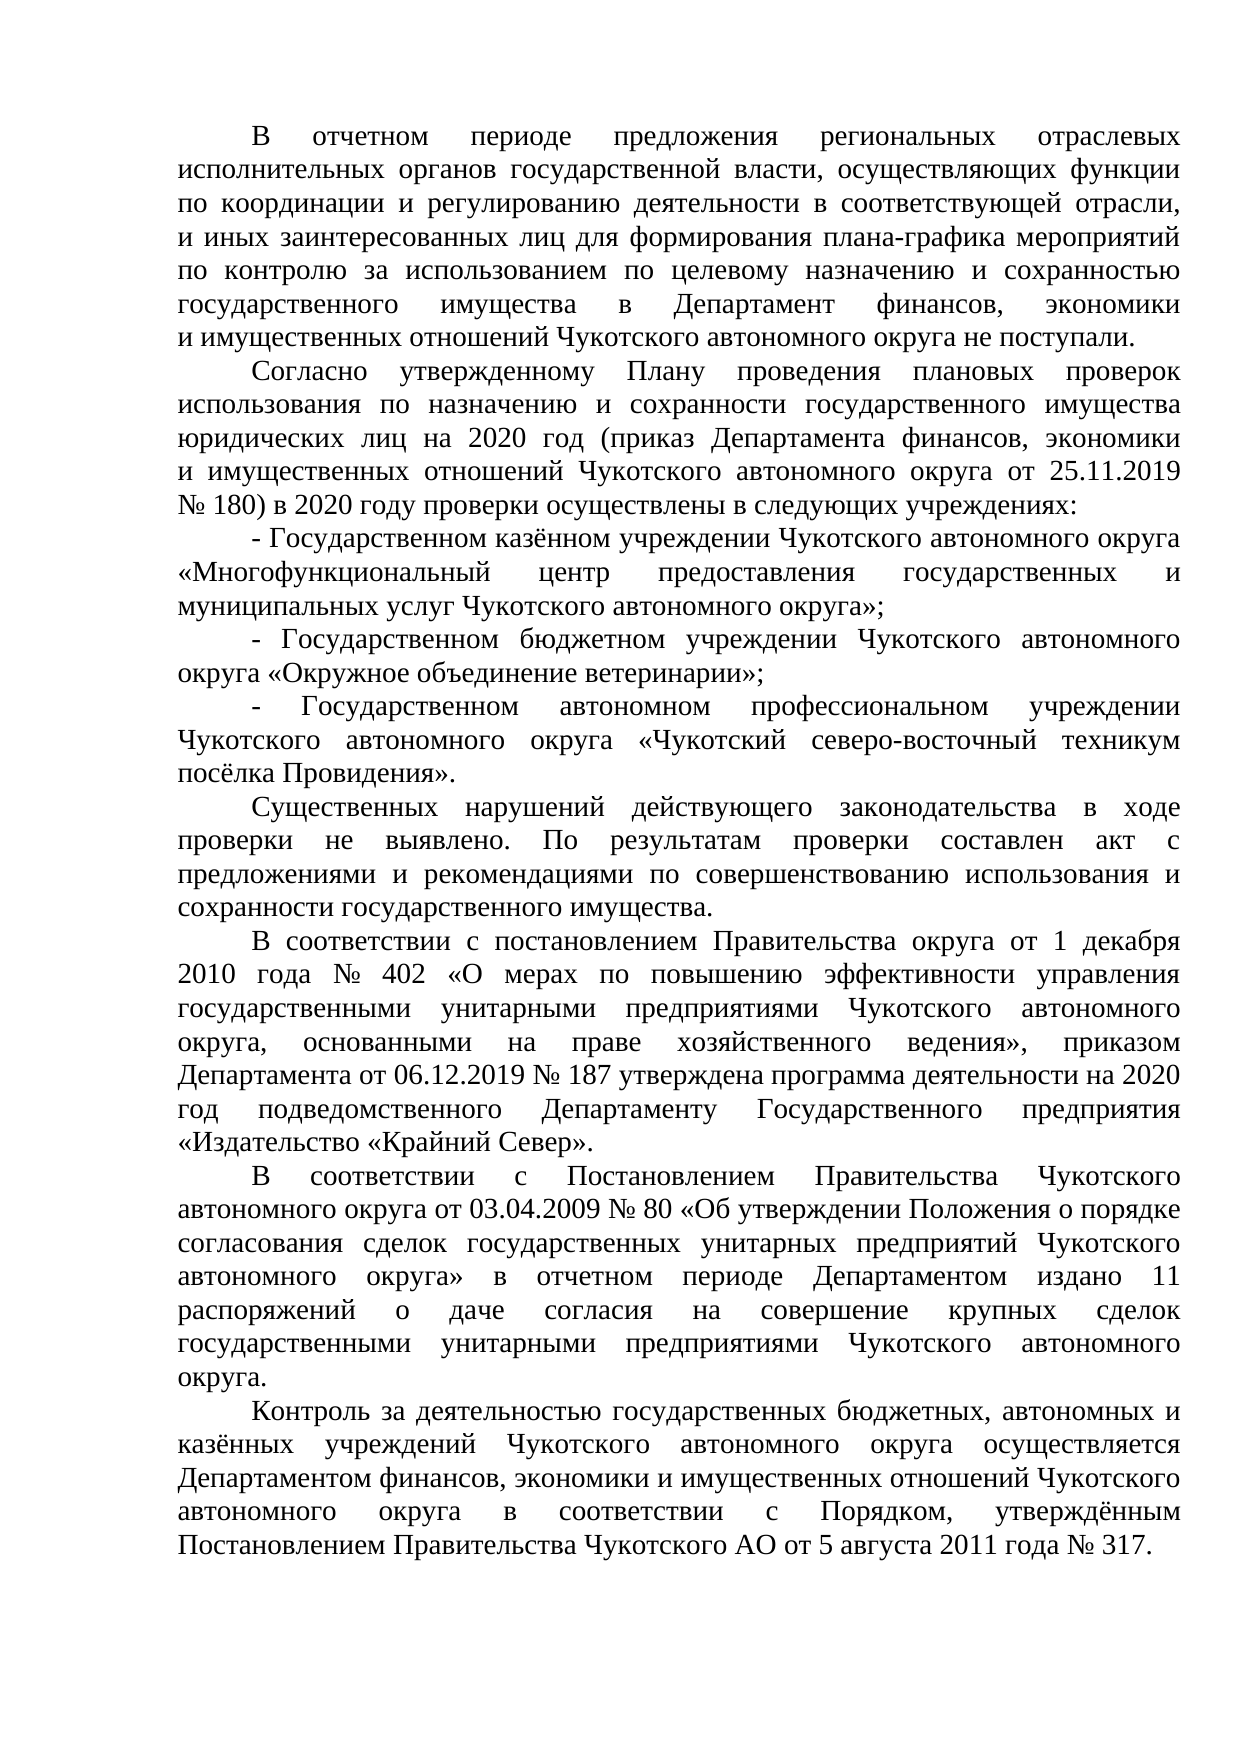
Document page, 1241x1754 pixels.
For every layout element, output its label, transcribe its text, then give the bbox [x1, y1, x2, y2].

text Существенных нарушений действующего законодательства в ходе проверки не выявлено. По результатам проверки составлен акт с предложениями и рекомендациями по совершенствованию использования и сохранности государственного имущества. [177, 789, 1181, 923]
text Контроль за деятельностью государственных бюджетных, автономных и казённых учреждений Чукотского автономного округа осуществляется Департаментом финансов, экономики и имущественных отношений Чукотского автономного округа в соответствии с Порядком, утверждённым Постановлением Правительства Чукотского АО от 5 августа 2011 года № 317. [177, 1393, 1181, 1560]
text В отчетном периоде предложения региональных отраслевых исполнительных органов государственной власти, осуществляющих функции по координации и регулированию деятельности в соответствующей отрасли, и иных заинтересованных лиц для формирования плана-графика мероприятий по контролю за использованием по целевому назначению и сохранностью государственного имущества в Департамент финансов, экономики и имущественных отношений Чукотского автономного округа не поступали. [177, 118, 1181, 353]
text Согласно утвержденному Плану проведения плановых проверок использования по назначению и сохранности государственного имущества юридических лиц на 2020 год (приказ Департамента финансов, экономики и имущественных отношений Чукотского автономного округа от 25.11.2019 № 180) в 2020 году проверки осуществлены в следующих учреждениях: [177, 353, 1181, 521]
text - Государственном казённом учреждении Чукотского автономного округа «Многофункциональный центр предоставления государственных и муниципальных услуг Чукотского автономного округа»; [177, 521, 1181, 621]
text В соответствии с постановлением Правительства округа от 1 декабря 2010 года № 402 «О мерах по повышению эффективности управления государственными унитарными предприятиями Чукотского автономного округа, основанными на праве хозяйственного ведения», приказом Департамента от 06.12.2019 № 187 утверждена программа деятельности на 2020 год подведомственного Департаменту Государственного предприятия «Издательство «Крайний Север». [177, 923, 1181, 1158]
text - Государственном бюджетном учреждении Чукотского автономного округа «Окружное объединение ветеринарии»; [177, 621, 1181, 688]
text В соответствии с Постановлением Правительства Чукотского автономного округа от 03.04.2009 № 80 «Об утверждении Положения о порядке согласования сделок государственных унитарных предприятий Чукотского автономного округа» в отчетном периоде Департаментом издано 11 распоряжений о даче согласия на совершение крупных сделок государственными унитарными предприятиями Чукотского автономного округа. [177, 1158, 1181, 1393]
text - Государственном автономном профессиональном учреждении Чукотского автономного округа «Чукотский северо-восточный техникум посёлка Провидения». [177, 688, 1181, 789]
